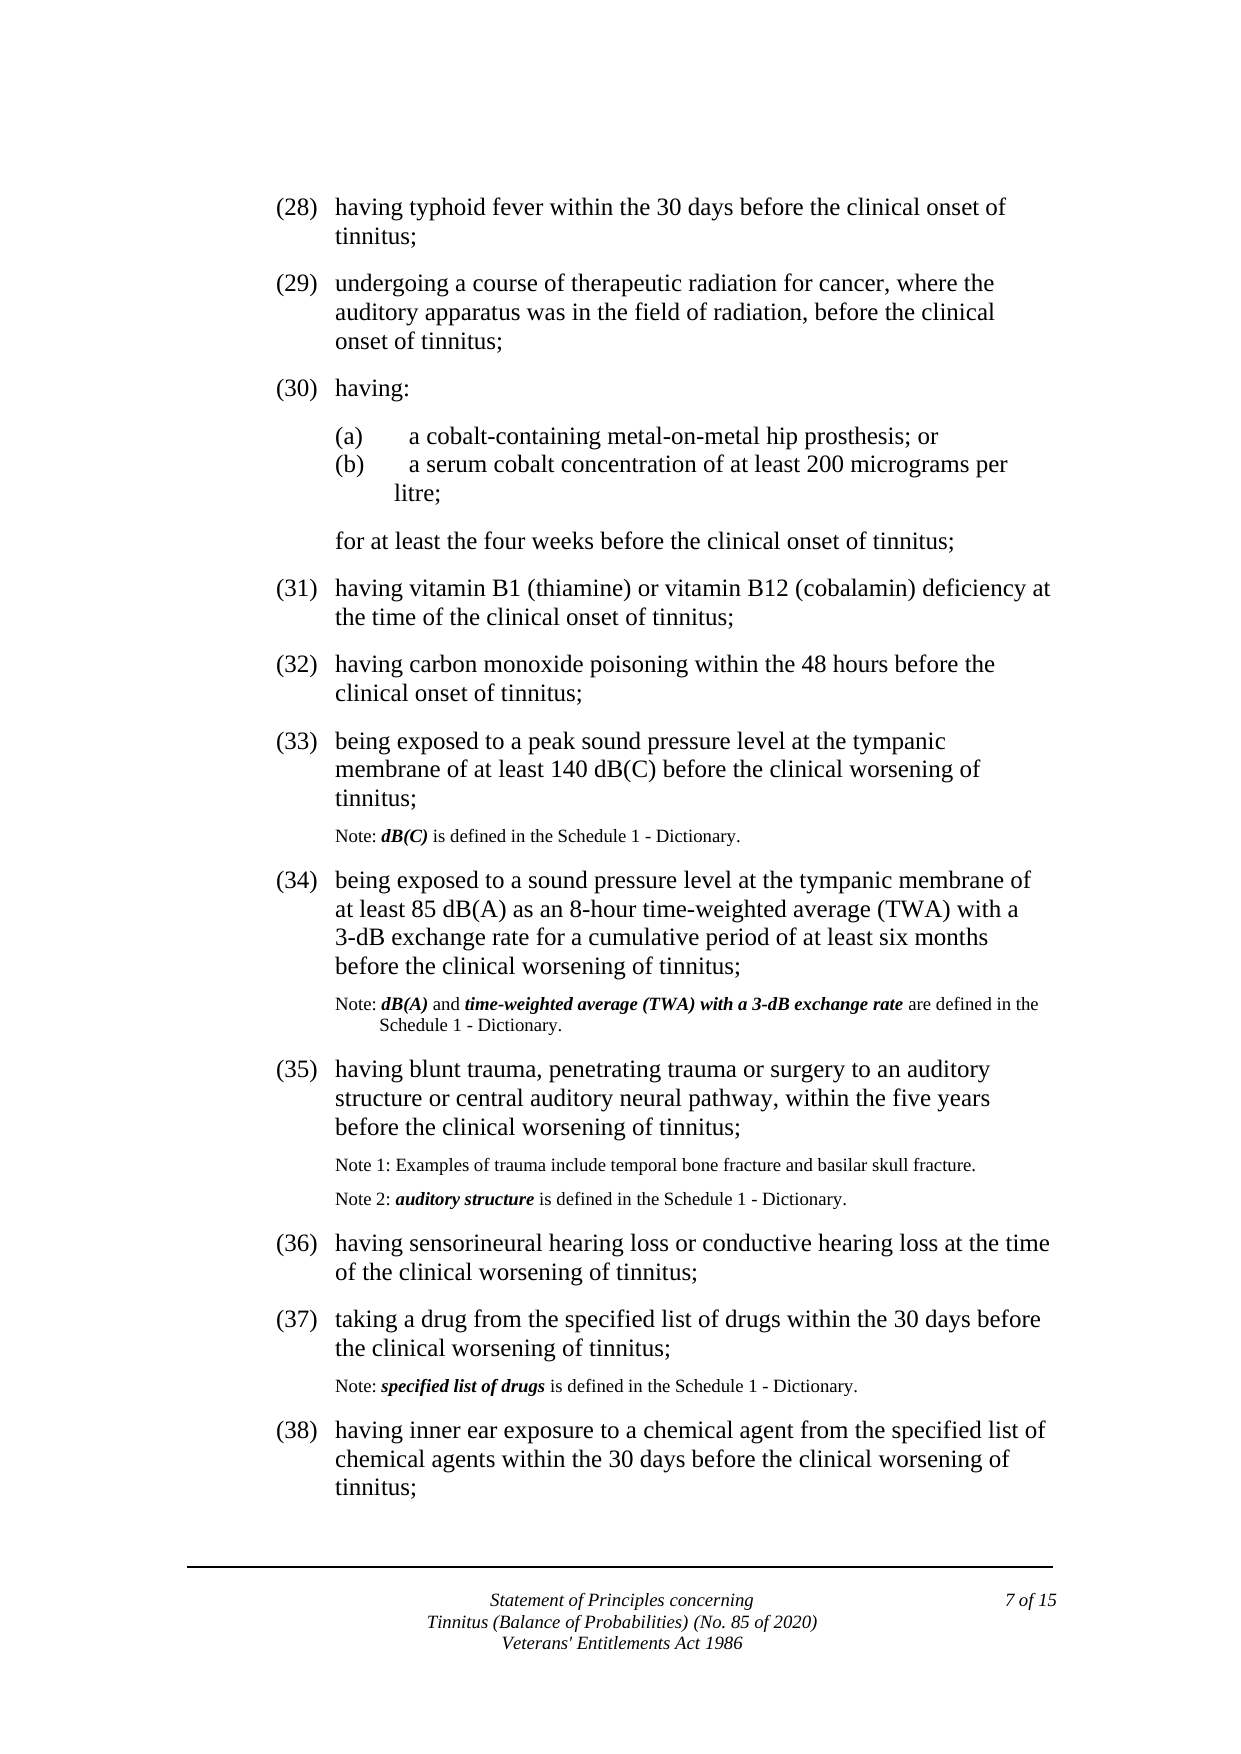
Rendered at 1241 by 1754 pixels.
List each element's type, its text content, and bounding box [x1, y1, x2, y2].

text taking a drug from the specified list of drugs within the 30 days before the clinical worsening of tinnitus; [276, 1304, 1053, 1362]
text a cobalt-containing metal-on-metal hip prosthesis; or [335, 421, 1053, 449]
text having: [276, 373, 1053, 402]
text Note: specified list of drugs is defined in the Schedule 1 - Dictionary. [335, 1374, 1053, 1396]
text having typhoid fever within the 30 days before the clinical onset of tinnitus; [276, 192, 1053, 249]
text having carbon monoxide poisoning within the 48 hours before the clinical onset of tinnitus; [276, 649, 1053, 707]
text having sensorineural hearing loss or conductive hearing loss at the time of the clinical worsening of tinnitus; [276, 1228, 1053, 1286]
text undergoing a course of therapeutic radiation for cancer, where the auditory apparatus was in the field of radiation, before the clinical onset of tinnitus; [276, 268, 1053, 354]
text being exposed to a peak sound pressure level at the tympanic membrane of at least 140 dB(C) before the clinical worsening of tinnitus; [276, 726, 1053, 812]
text having vitamin B1 (thiamine) or vitamin B12 (cobalamin) deficiency at the time of the clinical onset of tinnitus; [276, 573, 1053, 631]
text having inner ear exposure to a chemical agent from the specified list of chemical agents within the 30 days before the clinical worsening of tinnitus; [276, 1415, 1053, 1501]
list for at least the four weeks before the clinical onset of tinnitus; [335, 526, 1053, 554]
text being exposed to a sound pressure level at the tympanic membrane of at least 85 dB(A) as an 8-hour time-weighted average (TWA) with a 3-dB exchange rate for a cumulative period of at least six months before the clinical worsening of tinnitus; [276, 865, 1053, 980]
text Note: dB(C) is defined in the Schedule 1 - Dictionary. [335, 825, 1053, 846]
text Note: dB(A) and time-weighted average (TWA) with a 3-dB exchange rate are defined in the Schedule 1 - Dictionary. [335, 993, 1053, 1036]
text Note 2: auditory structure is defined in the Schedule 1 - Dictionary. [335, 1188, 1053, 1209]
text Note 1: Examples of trauma include temporal bone fracture and basilar skull fracture. [335, 1153, 1053, 1175]
text a serum cobalt concentration of at least 200 micrograms per litre; [335, 449, 1053, 507]
text having blunt trauma, penetrating trauma or surgery to an auditory structure or central auditory neural pathway, within the five years before the clinical worsening of tinnitus; [276, 1054, 1053, 1141]
